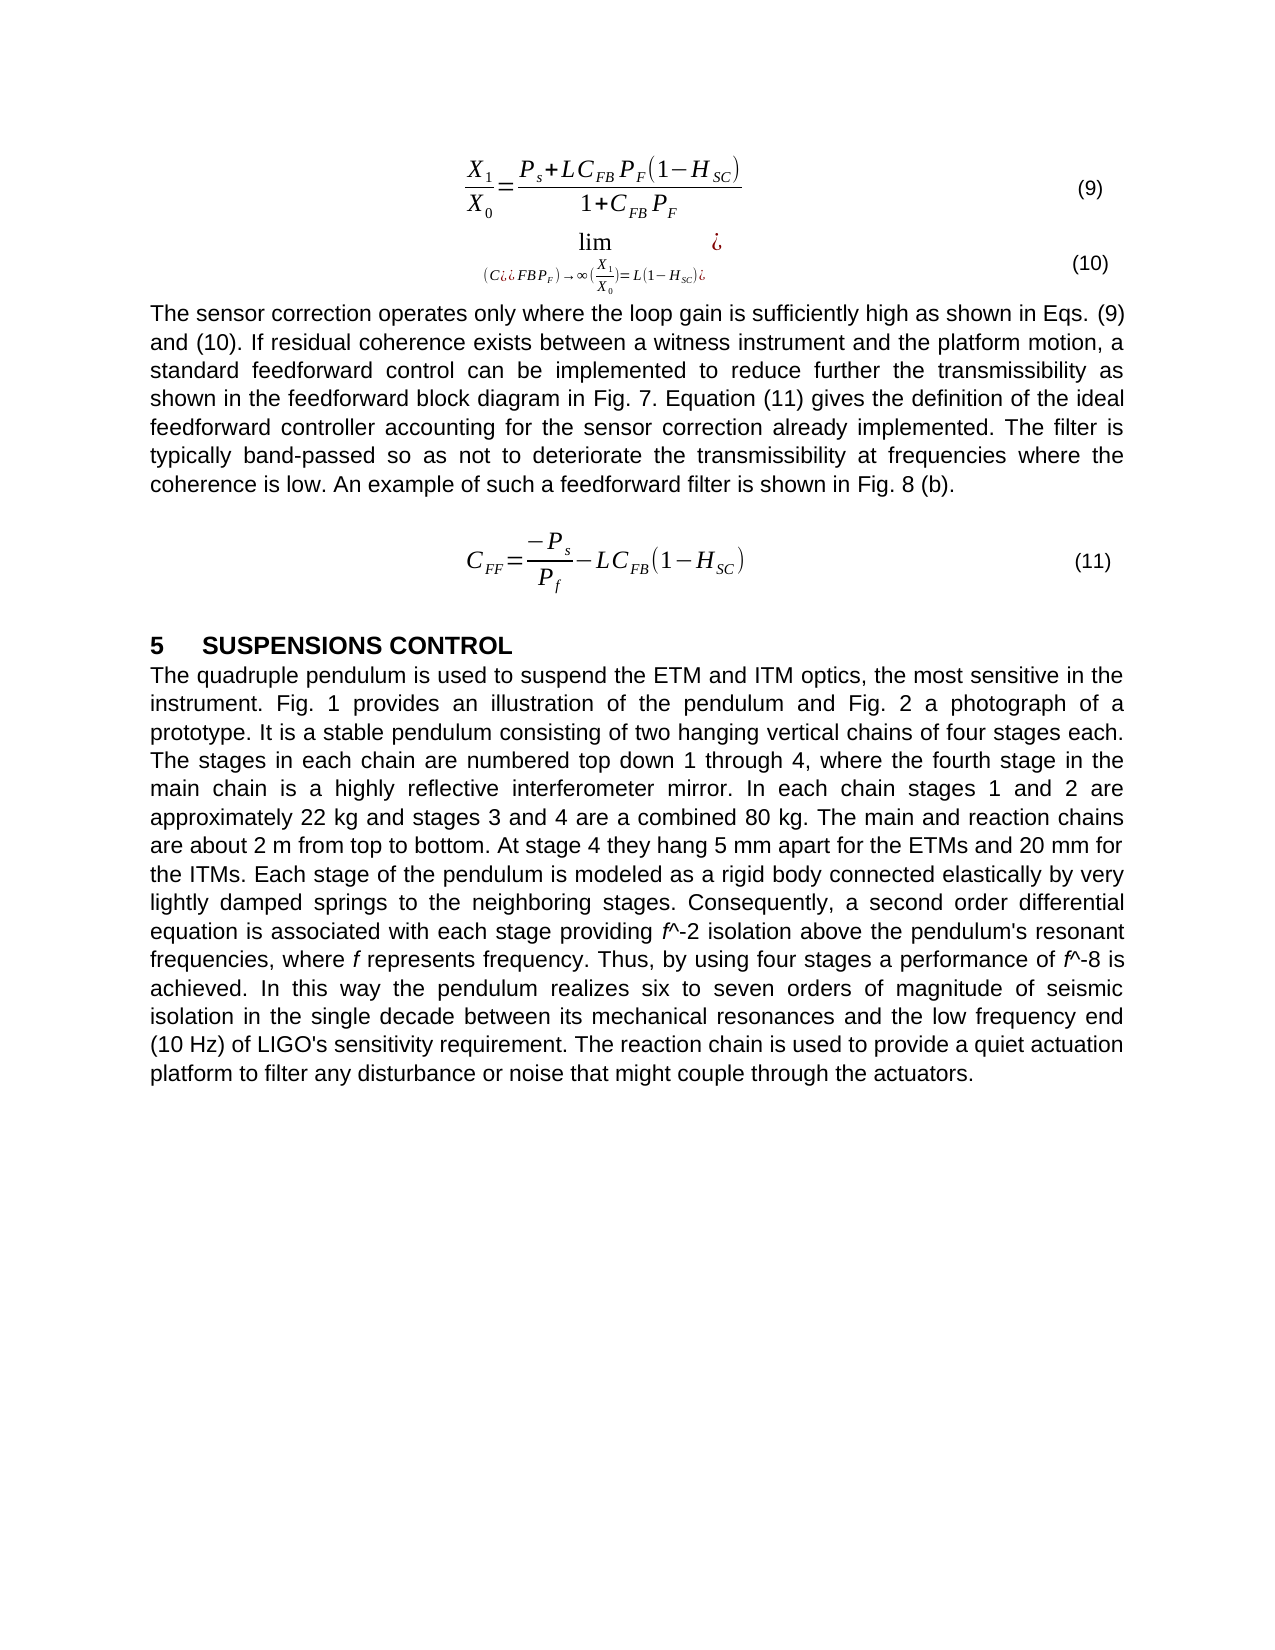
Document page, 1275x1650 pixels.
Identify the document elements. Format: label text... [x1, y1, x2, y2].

table_cell (10) [1056, 225, 1125, 300]
table_cell [150, 150, 1056, 225]
table_header (11) [1061, 516, 1125, 606]
table_cell (9) [1056, 150, 1125, 225]
text The quadruple pendulum is used to suspend the ETM and ITM optics, the most sensitive in the instrument. Fig. 1 provides an illustration of the pendulum and Fig. 2 a photograph of a prototype. It is a stable pendulum consisting of two hanging vertical chains of four stages each. The stages in each chain are numbered top down 1 through 4, where the fourth stage in the main chain is a highly reflective interferometer mirror. In each chain stages 1 and 2 are approximately 22 kg and stages 3 and 4 are a combined 80 kg. The main and reaction chains are about 2 m from top to bottom. At stage 4 they hang 5 mm apart for the ETMs and 20 mm for the ITMs. Each stage of the pendulum is modeled as a rigid body connected elastically by very lightly damped springs to the neighboring stages. Consequently, a second order differential equation is associated with each stage providing f^-2 isolation above the pendulum's resonant frequencies, where f represents frequency. Thus, by using four stages a performance of f^-8 is achieved. In this way the pendulum realizes six to seven orders of magnitude of seismic isolation in the single decade between its mechanical resonances and the low frequency end (10 Hz) of LIGO's sensitivity requirement. The reaction chain is used to provide a quiet actuation platform to filter any disturbance or noise that might couple through the actuators. [150, 662, 1125, 1086]
subtitle SUSPENSIONS CONTROL [150, 631, 1125, 659]
table_cell [150, 225, 1056, 300]
table_header [150, 516, 1061, 606]
